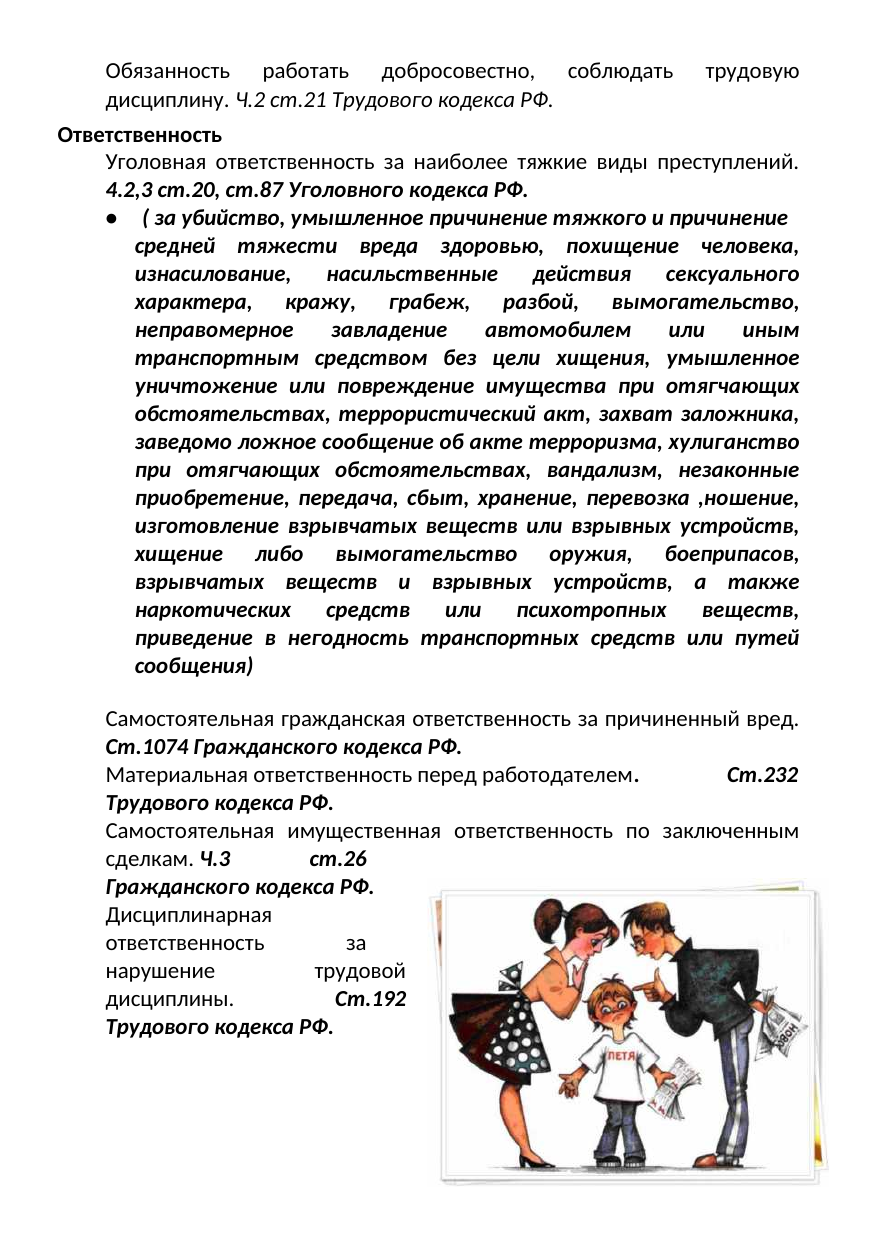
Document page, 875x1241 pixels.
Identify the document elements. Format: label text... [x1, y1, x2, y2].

text Гражданского кодекса РФ. [105, 872, 800, 900]
text Самостоятельная гражданская ответственность за причиненный вред. Ст.1074 Гражданского кодекса РФ. [105, 704, 800, 760]
text Ответственность [57, 124, 800, 147]
text Материальная ответственность перед работодателем. Ст.232 [105, 760, 800, 788]
text Обязанность работать добросовестно, соблюдать трудовую дисциплину. Ч.2 ст.21 Трудового кодекса РФ. [105, 56, 800, 113]
text • ( за убийство, умышленное причинение тяжкого и причинение [105, 203, 800, 231]
text Самостоятельная имущественная ответственность по заключенным сделкам. Ч.3 ст.26 [105, 816, 800, 872]
text Дисциплинарная ответственность за [105, 900, 800, 956]
text средней тяжести вреда здоровью, похищение человека, изнасилование, насильственные действия сексуального характера, кражу, грабеж, разбой, вымогательство, неправомерное завладение автомобилем или иным транспортным средством без цели хищения, умышленное уничтожение или повреждение имущества при отягчающих обстоятельствах, террористический акт, захват заложника, заведомо ложное сообщение об акте терроризма, хулиганство при отягчающих обстоятельствах, вандализм, незаконные приобретение, передача, сбыт, хранение, перевозка ,ношение, изготовление взрывчатых веществ или взрывных устройств, хищение либо вымогательство оружия, боеприпасов, взрывчатых веществ и взрывных устройств, а также наркотических средств или психотропных веществ, приведение в негодность транспортных средств или путей сообщения) [134, 231, 800, 679]
picture [427, 878, 830, 1187]
text нарушение трудовой дисциплины. Ст.192 Трудового кодекса РФ. [105, 956, 800, 1040]
text Уголовная ответственность за наиболее тяжкие виды преступлений. 4.2,3 ст.20, ст.87 Уголовного кодекса РФ. [105, 147, 800, 203]
text Трудового кодекса РФ. [105, 788, 800, 816]
